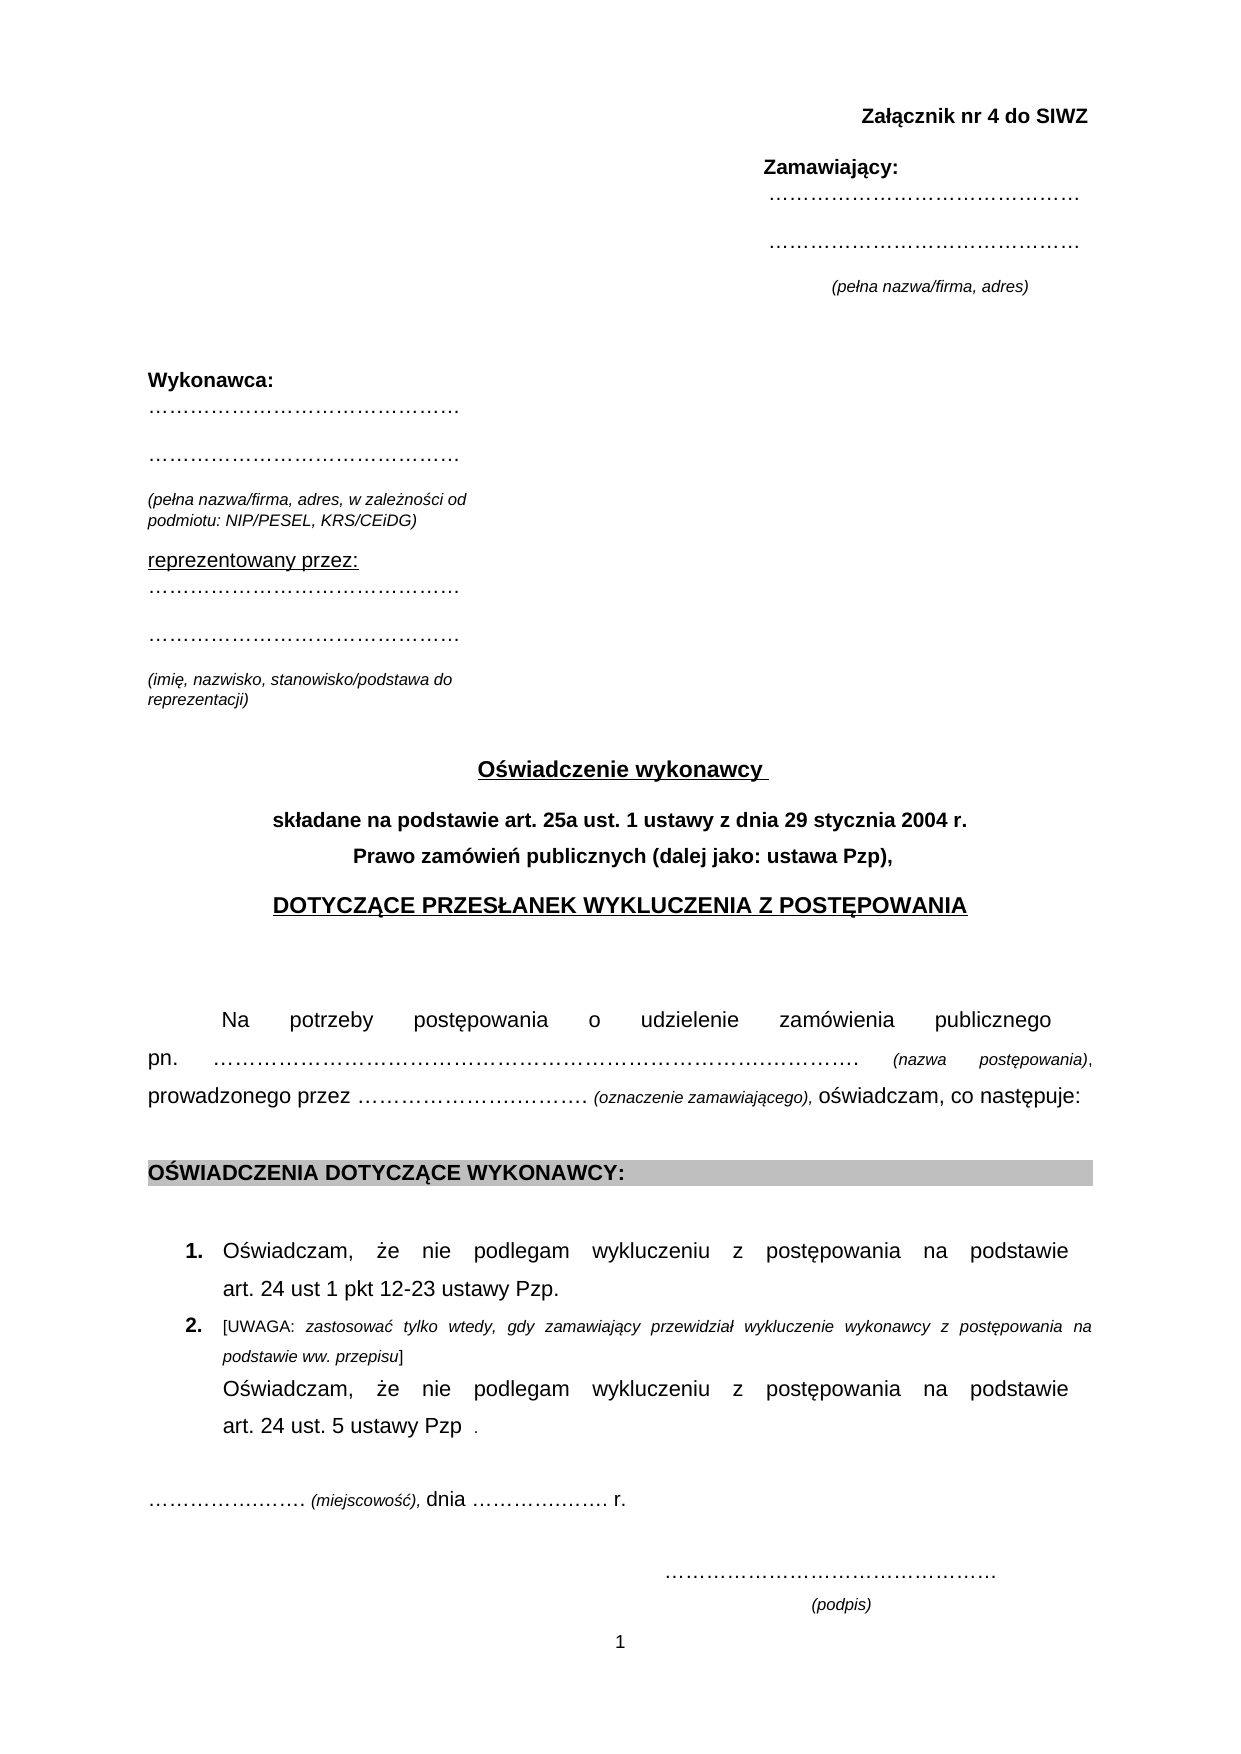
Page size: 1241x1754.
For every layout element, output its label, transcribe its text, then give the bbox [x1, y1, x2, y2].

text (imię, nazwisko, stanowisko/podstawa do reprezentacji) [148, 669, 472, 709]
text ……………………………………………………………………………… [768, 181, 1093, 253]
text (podpis) [738, 1595, 1093, 1614]
text Oświadczenie wykonawcy [148, 756, 1093, 782]
text Zamawiający: [694, 155, 1093, 179]
text (pełna nazwa/firma, adres) [768, 277, 1093, 296]
text Załącznik nr 4 do SIWZ [694, 103, 1093, 127]
text ………………………………………… [148, 1559, 1093, 1583]
text ……………………………………………………………………………… [148, 394, 472, 466]
text Prawo zamówień publicznych (dalej jako: ustawa Pzp), [148, 844, 1093, 868]
text DOTYCZĄCE PRZESŁANEK WYKLUCZENIA Z POSTĘPOWANIA [148, 892, 1093, 919]
text Wykonawca: [148, 368, 1093, 392]
text …………….……. (miejscowość), dnia ………….……. r. [148, 1487, 1093, 1511]
text ……………………………………………………………………………… [148, 574, 472, 646]
text OŚWIADCZENIA DOTYCZĄCE WYKONAWCY: [148, 1160, 1093, 1186]
text Na potrzeby postępowania o udzielenie zamówienia publicznego pn. ………………………………………………………………….…………. (nazwa postępowania), prowadzonego przez ………………….………. (oznaczenie zamawiającego), oświadczam, co następuje: [148, 1007, 1093, 1108]
list Oświadczam, że nie podlegam wykluczeniu z postępowania na podstawie art. 24 ust 1 pkt 12-23 ustawy Pzp. [185, 1238, 1093, 1301]
text (pełna nazwa/firma, adres, w zależności od podmiotu: NIP/PESEL, KRS/CEiDG) [148, 490, 472, 530]
text składane na podstawie art. 25a ust. 1 ustawy z dnia 29 stycznia 2004 r. [148, 808, 1093, 832]
text reprezentowany przez: [148, 548, 1093, 572]
list Oświadczam, że nie podlegam wykluczeniu z postępowania na podstawie art. 24 ust. 5 ustawy Pzp . [223, 1376, 1093, 1438]
list [UWAGA: zastosować tylko wtedy, gdy zamawiający przewidział wykluczenie wykonawcy z postępowania na podstawie ww. przepisu] [185, 1313, 1093, 1366]
